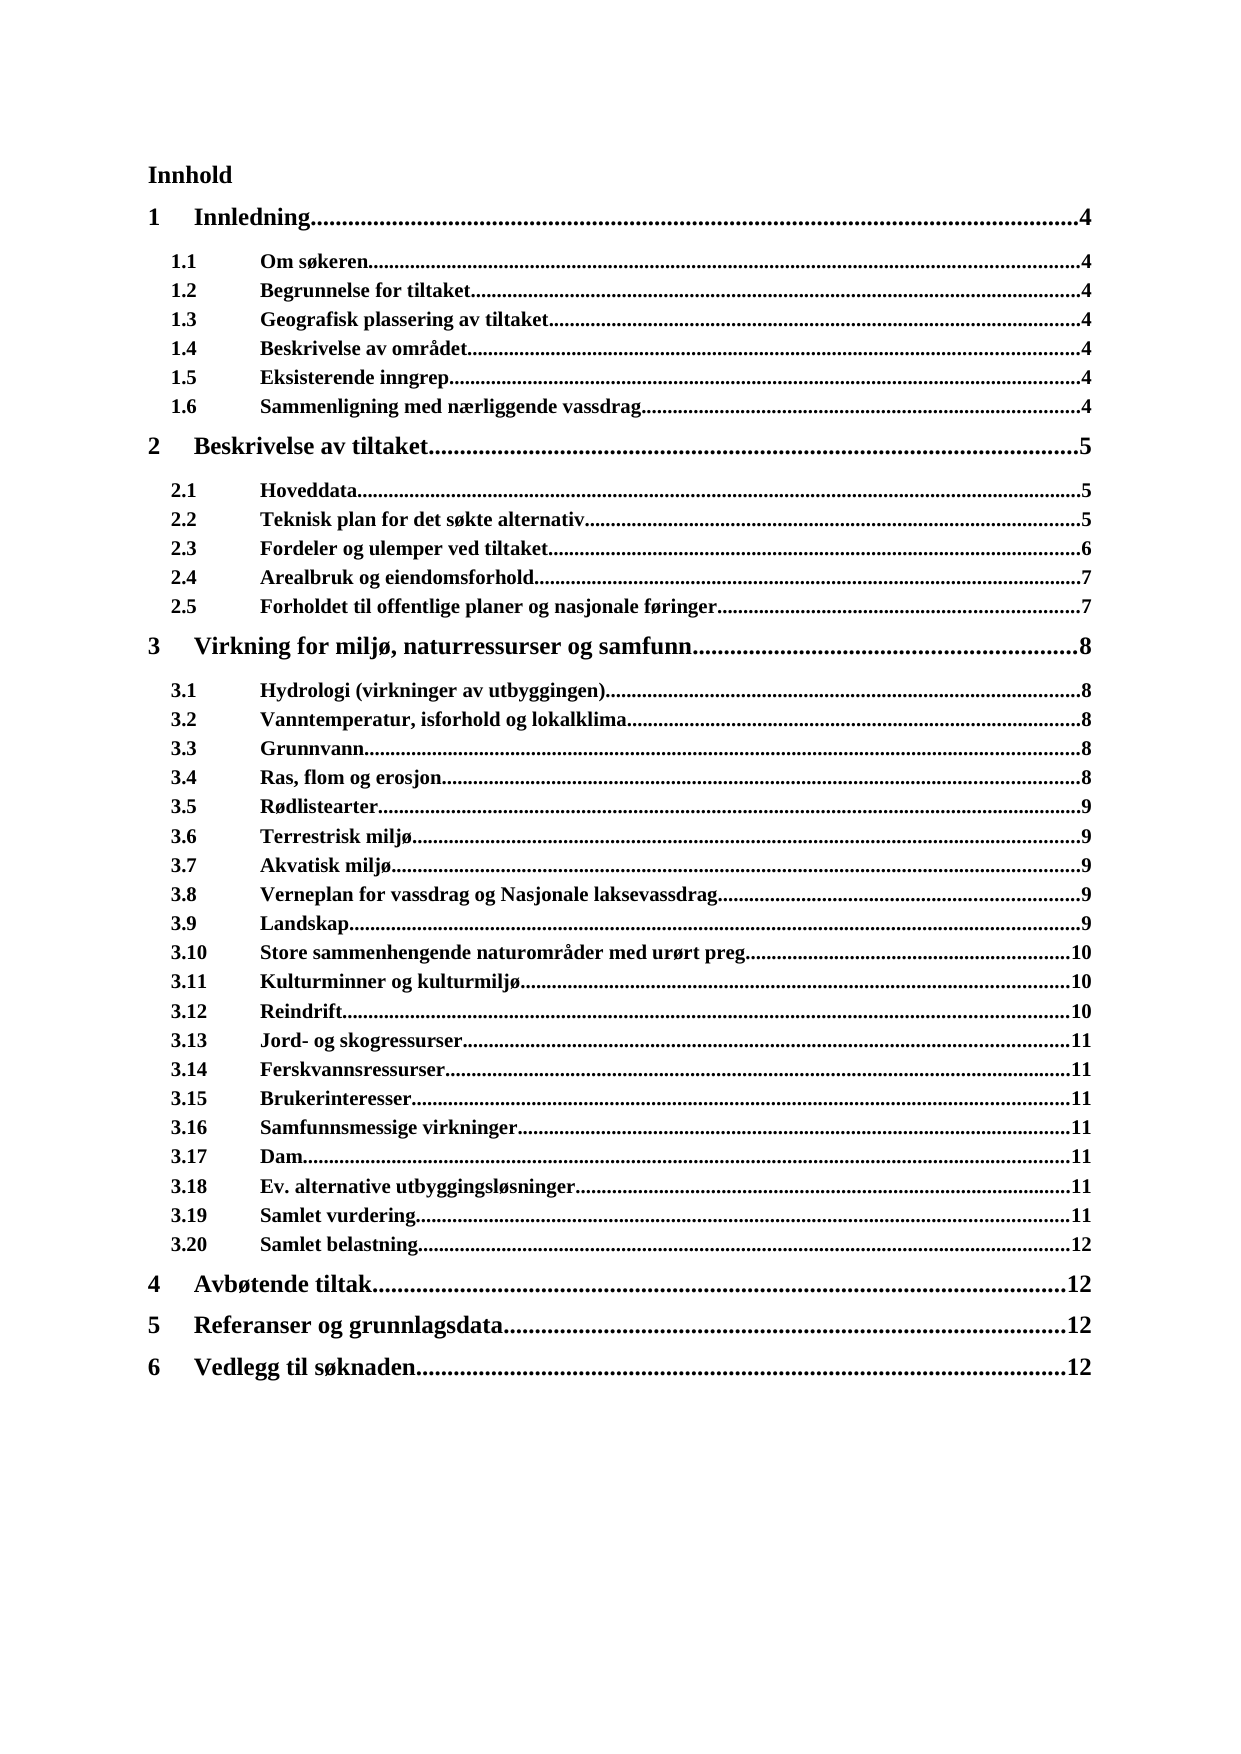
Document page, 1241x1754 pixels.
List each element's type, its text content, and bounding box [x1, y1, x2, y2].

text 3.17 Dam 11 [171, 1139, 1092, 1168]
text 3.10 Store sammenhengende naturområder med urørt preg 10 [171, 935, 1092, 964]
text 1.3 Geografisk plassering av tiltaket 4 [171, 302, 1092, 331]
text 2.4 Arealbruk og eiendomsforhold 7 [171, 560, 1092, 589]
text 3.4 Ras, flom og erosjon 8 [171, 760, 1092, 789]
text 3 Virkning for miljø, naturressurser og samfunn 8 [148, 631, 1092, 660]
text 1.1 Om søkeren 4 [171, 243, 1092, 273]
text 1.6 Sammenligning med nærliggende vassdrag 4 [171, 389, 1092, 418]
text 3.9 Landskap 9 [171, 906, 1092, 935]
text 3.7 Akvatisk miljø 9 [171, 848, 1092, 877]
text 2.5 Forholdet til offentlige planer og nasjonale føringer 7 [171, 589, 1092, 618]
text 2.1 Hoveddata 5 [171, 473, 1092, 502]
text 3.6 Terrestrisk miljø 9 [171, 818, 1092, 848]
text 2.2 Teknisk plan for det søkte alternativ 5 [171, 502, 1092, 531]
text 3.15 Brukerinteresser 11 [171, 1081, 1092, 1110]
text 3.19 Samlet vurdering 11 [171, 1198, 1092, 1227]
text 3.18 Ev. alternative utbyggingsløsninger 11 [171, 1168, 1092, 1198]
text 1.4 Beskrivelse av området 4 [171, 331, 1092, 360]
text 1.2 Begrunnelse for tiltaket 4 [171, 273, 1092, 302]
text 3.16 Samfunnsmessige virkninger 11 [171, 1110, 1092, 1139]
text 3.20 Samlet belastning 12 [171, 1227, 1092, 1256]
text 3.13 Jord- og skogressurser 11 [171, 1023, 1092, 1052]
text Innhold [148, 160, 1092, 189]
text 3.5 Rødlistearter 9 [171, 789, 1092, 818]
text 1 Innledning 4 [148, 202, 1092, 231]
text 3.12 Reindrift 10 [171, 993, 1092, 1023]
text 3.1 Hydrologi (virkninger av utbyggingen) 8 [171, 673, 1092, 702]
text 2.3 Fordeler og ulemper ved tiltaket 6 [171, 531, 1092, 560]
text 1.5 Eksisterende inngrep 4 [171, 360, 1092, 389]
text 3.8 Verneplan for vassdrag og Nasjonale laksevassdrag 9 [171, 877, 1092, 906]
text 3.3 Grunnvann 8 [171, 731, 1092, 760]
text 3.11 Kulturminner og kulturmiljø 10 [171, 964, 1092, 993]
text 3.2 Vanntemperatur, isforhold og lokalklima 8 [171, 702, 1092, 731]
text 6 Vedlegg til søknaden 12 [148, 1352, 1092, 1381]
text 3.14 Ferskvannsressurser 11 [171, 1052, 1092, 1081]
text 4 Avbøtende tiltak 12 [148, 1268, 1092, 1298]
text 5 Referanser og grunnlagsdata 12 [148, 1310, 1092, 1339]
text 2 Beskrivelse av tiltaket 5 [148, 431, 1092, 460]
